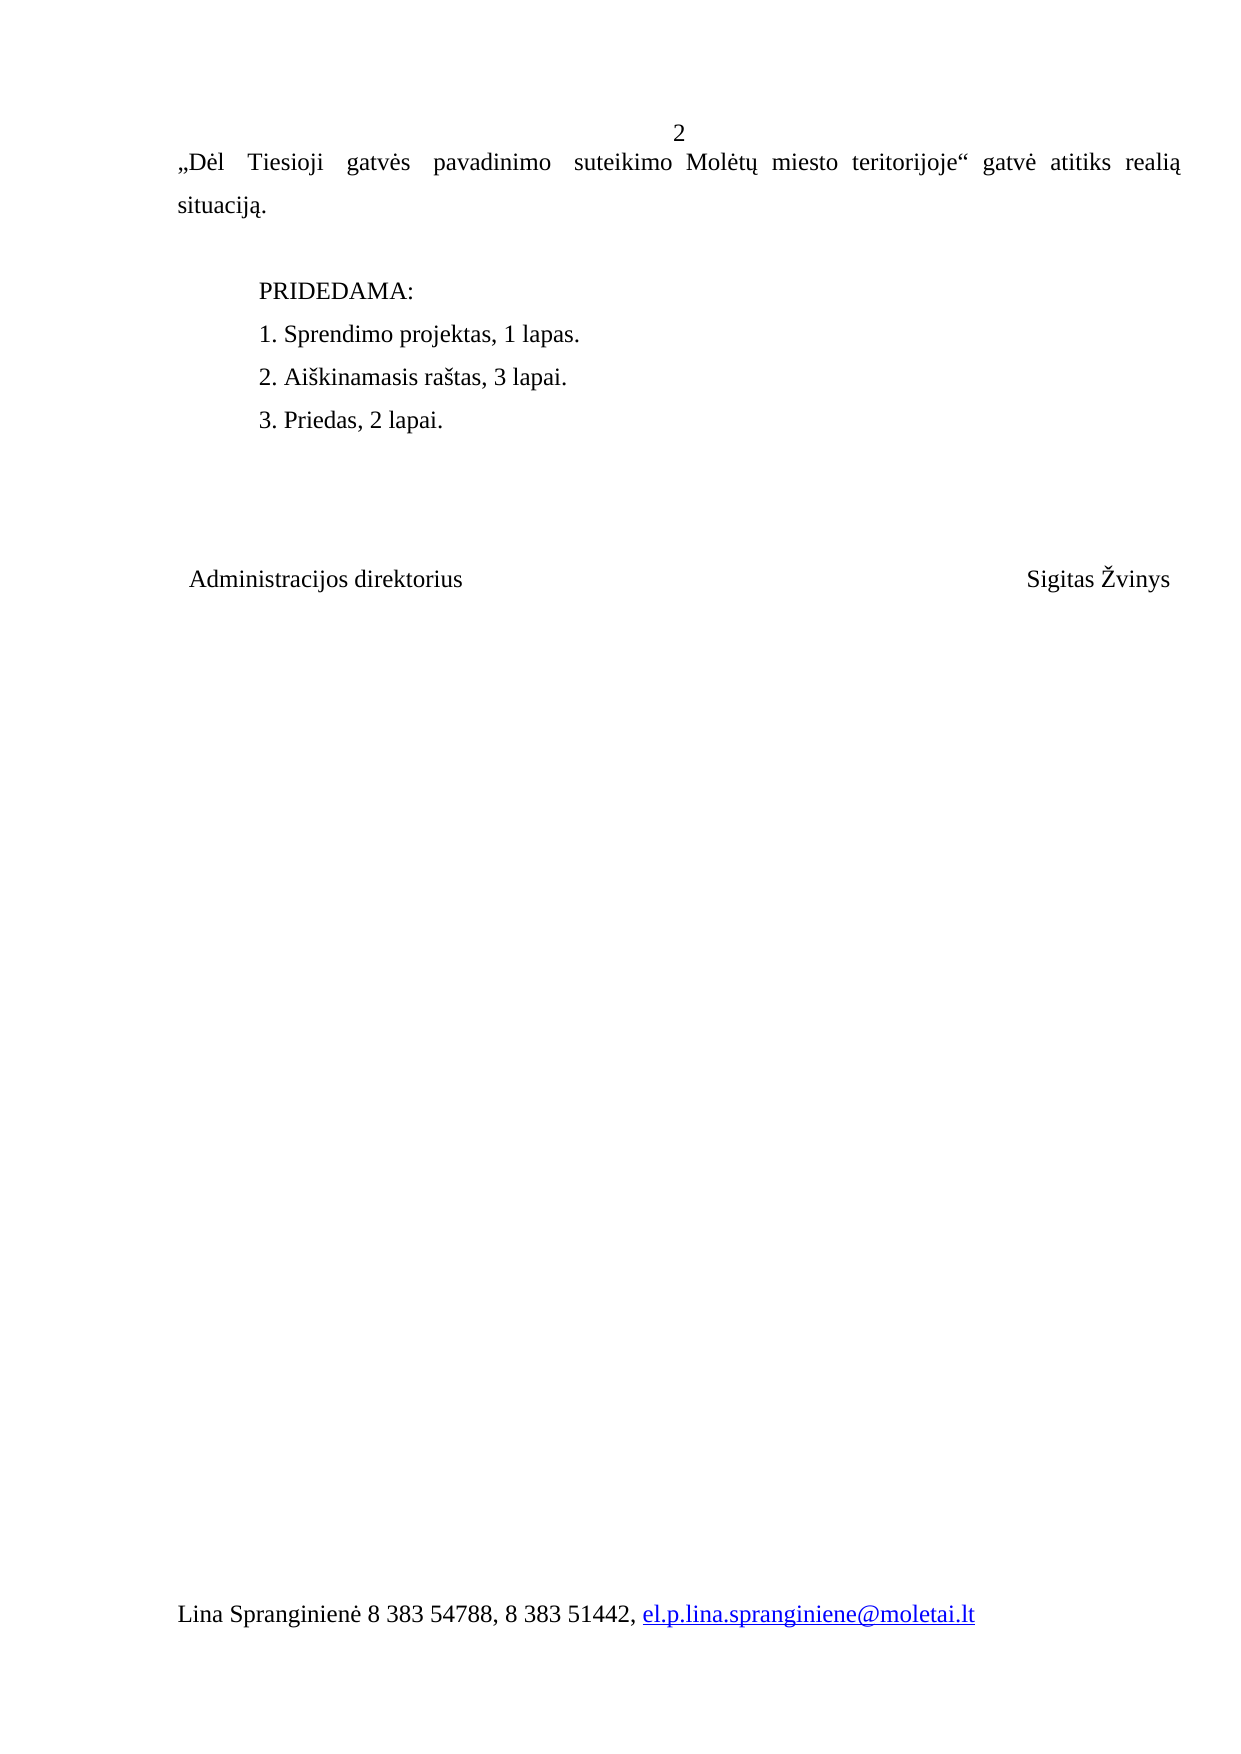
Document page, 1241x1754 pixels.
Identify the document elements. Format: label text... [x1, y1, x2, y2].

text „Dėl Tiesioji gatvės pavadinimo suteikimo Molėtų miesto teritorijoje“ gatvė atitiks realią situaciją. [177, 147, 1181, 219]
text 2. Aiškinamasis raštas, 3 lapai. [177, 362, 1181, 391]
table_header Administracijos direktorius [177, 564, 674, 592]
text 1. Sprendimo projektas, 1 lapas. [177, 319, 1181, 348]
text PRIDEDAMA: [177, 276, 1181, 305]
table_header Sigitas Žvinys [674, 564, 1181, 592]
text Lina Spranginienė 8 383 54788, 8 383 51442, el.p.lina.spranginiene@moletai.lt [177, 1599, 1181, 1627]
text 3. Priedas, 2 lapai. [177, 406, 1181, 434]
